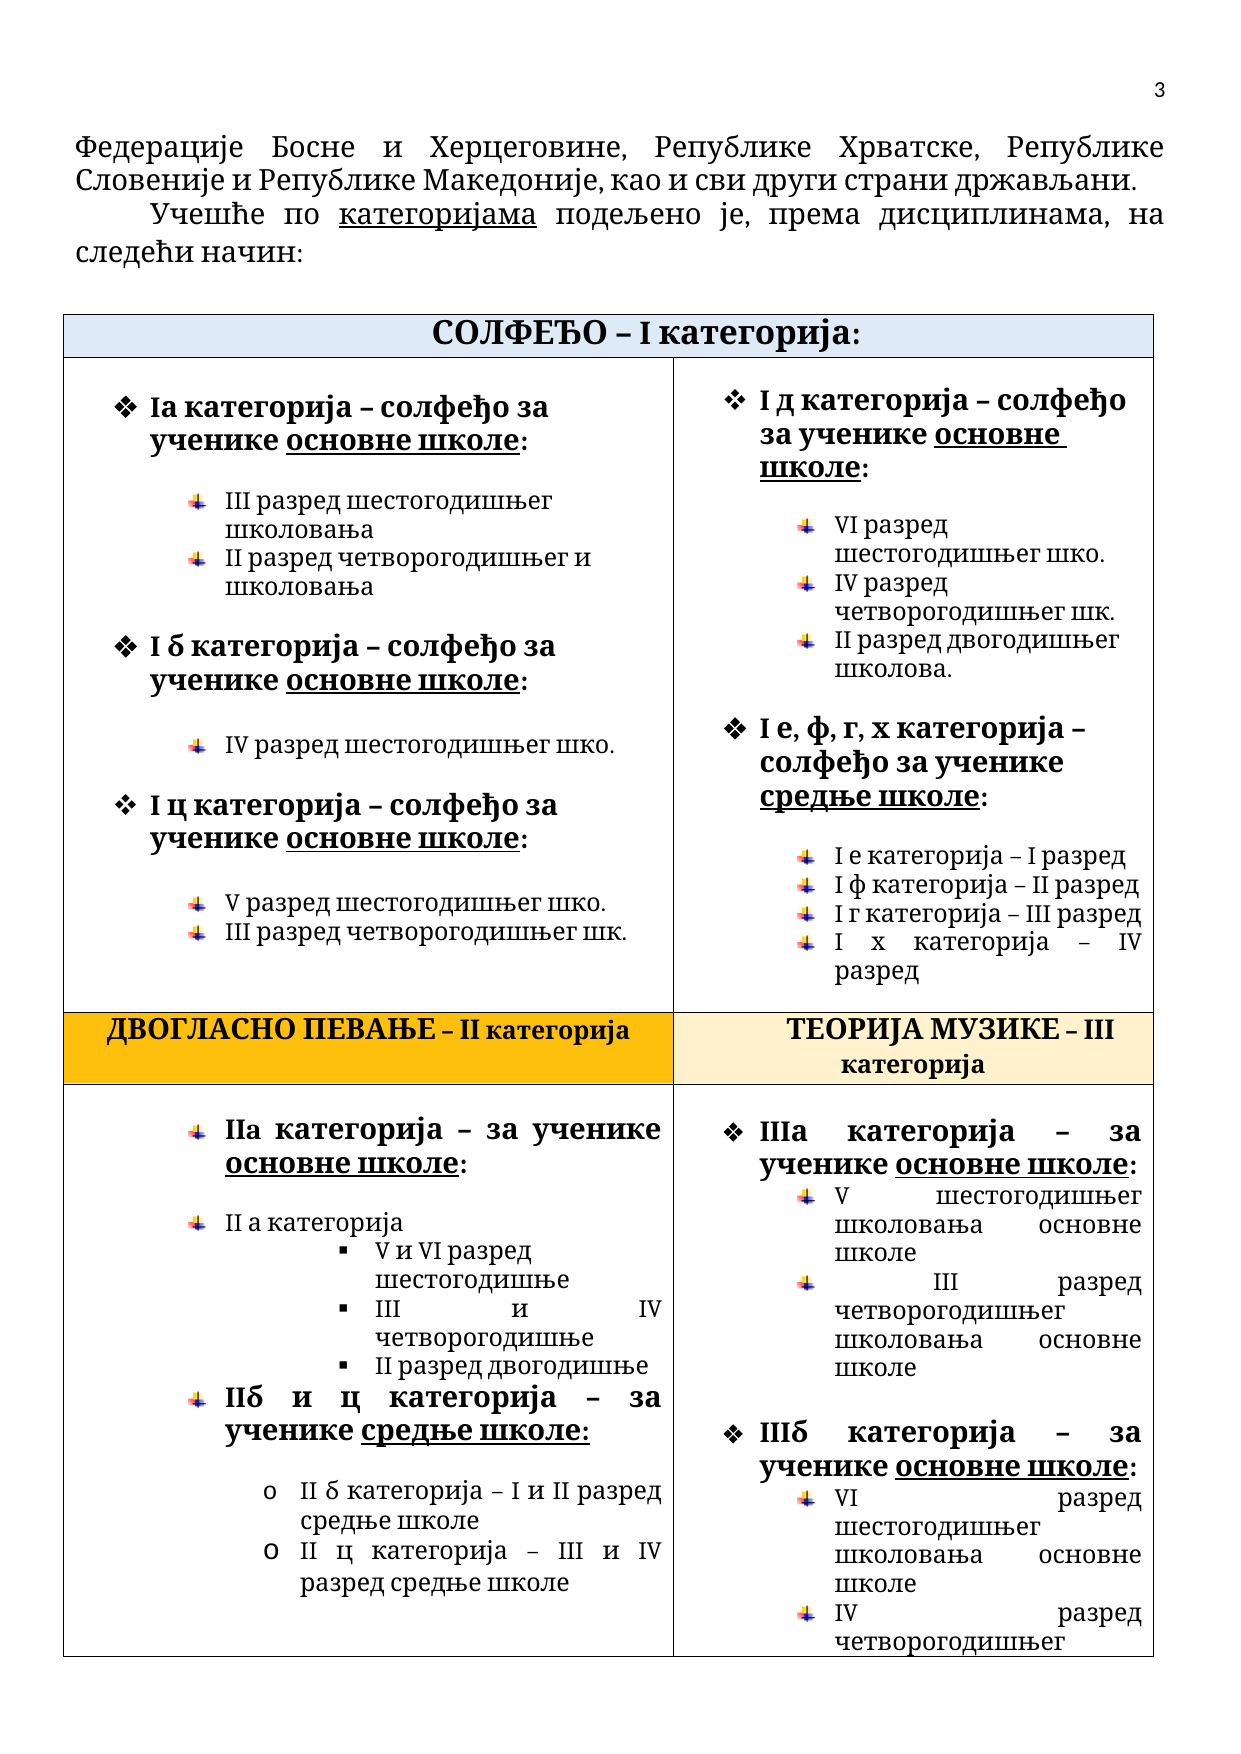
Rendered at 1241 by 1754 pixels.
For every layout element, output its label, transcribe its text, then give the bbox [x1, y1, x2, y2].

picture [797, 934, 815, 951]
picture [188, 492, 206, 510]
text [75, 131, 1165, 198]
picture [797, 574, 815, 592]
picture [797, 848, 815, 865]
table_cell I д категорија – солфеђо за ученике основне школе: VI разред шестогодишњег шко. IV разред четворогодишњег шк. II разред двогодишњег школова. I е, ф, г, х категорија – солфеђо за ученике средње школе: I е категорија – I разред I ф категорија – II разред I г категорија – III разред I х категорија – IV разред [674, 358, 1153, 1012]
picture [188, 1390, 206, 1408]
picture [797, 876, 815, 894]
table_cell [674, 1085, 1153, 1656]
picture [188, 550, 206, 567]
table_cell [64, 1085, 673, 1656]
picture [188, 1123, 206, 1140]
picture [188, 895, 206, 912]
picture [188, 1214, 206, 1231]
picture [797, 1604, 815, 1622]
picture [797, 1274, 815, 1291]
picture [797, 1489, 815, 1507]
picture [797, 517, 815, 534]
table_cell ДВОГЛАСНО ПЕВАЊЕ – II категорија [64, 1013, 673, 1083]
picture [188, 924, 206, 941]
picture [797, 1187, 815, 1205]
picture [797, 632, 815, 649]
table_cell Iа категорија – солфеђо за ученике основне школе: III разред шестогодишњег школовања II разред четворогодишњег и школовања I б категорија – солфеђо за ученике основне школе: IV разред шестогодишњег шко. I ц категорија – солфеђо за ученике основне школе: V разред шестогодишњег шко. III разред четворогодишњег шк. [64, 358, 673, 1012]
picture [797, 905, 815, 922]
table_cell ТЕОРИЈА МУЗИКЕ – III категорија [674, 1013, 1153, 1083]
table_header СОЛФЕЂО – I категорија: [64, 315, 1153, 357]
picture [188, 737, 206, 754]
text Учешће по категоријама подељено је, према дисциплинама, на следећи начин: [75, 198, 1165, 270]
